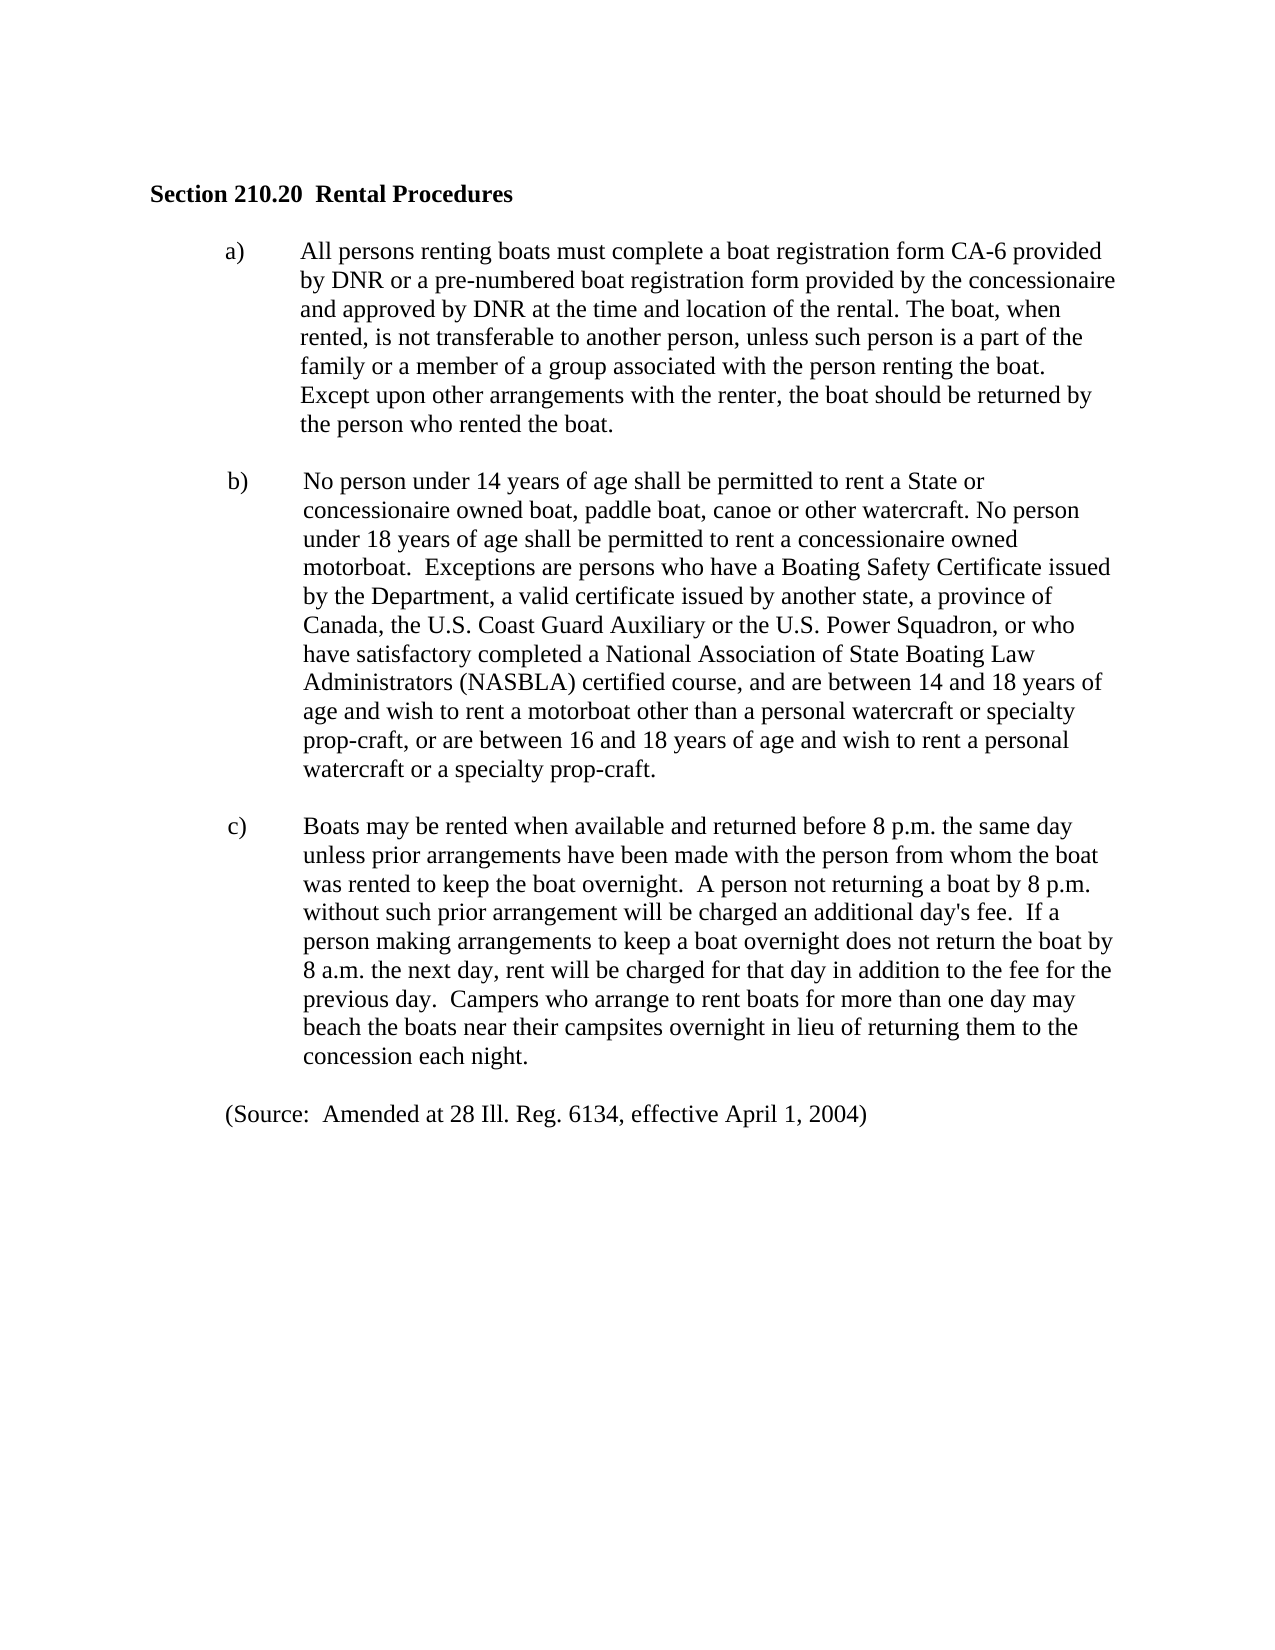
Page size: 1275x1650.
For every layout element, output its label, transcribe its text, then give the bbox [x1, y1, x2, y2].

text (Source: Amended at 28 Ill. Reg. 6134, effective April 1, 2004) [150, 1099, 1125, 1127]
text b) No person under 14 years of age shall be permitted to rent a State or concessionaire owned boat, paddle boat, canoe or other watercraft. No person under 18 years of age shall be permitted to rent a concessionaire owned motorboat. Exceptions are persons who have a Boating Safety Certificate issued by the Department, a valid certificate issued by another state, a province of Canada, the U.S. Coast Guard Auxiliary or the U.S. Power Squadron, or who have satisfactory completed a National Association of State Boating Law Administrators (NASBLA) certified course, and are between 14 and 18 years of age and wish to rent a motorboat other than a personal watercraft or specialty prop-craft, or are between 16 and 18 years of age and wish to rent a personal watercraft or a specialty prop-craft. [227, 466, 1125, 782]
text c) Boats may be rented when available and returned before 8 p.m. the same day unless prior arrangements have been made with the person from whom the boat was rented to keep the boat overnight. A person not returning a boat by 8 p.m. without such prior arrangement will be charged an additional day's fee. If a person making arrangements to keep a boat overnight does not return the boat by 8 a.m. the next day, rent will be charged for that day in addition to the fee for the previous day. Campers who arrange to rent boats for more than one day may beach the boats near their campsites overnight in lieu of returning them to the concession each night. [227, 811, 1125, 1070]
text Section 210.20 Rental Procedures [150, 179, 1125, 207]
text a) All persons renting boats must complete a boat registration form CA-6 provided by DNR or a pre-numbered boat registration form provided by the concessionaire and approved by DNR at the time and location of the rental. The boat, when rented, is not transferable to another person, unless such person is a part of the family or a member of a group associated with the person renting the boat. Except upon other arrangements with the renter, the boat should be returned by the person who rented the boat. [225, 236, 1125, 437]
